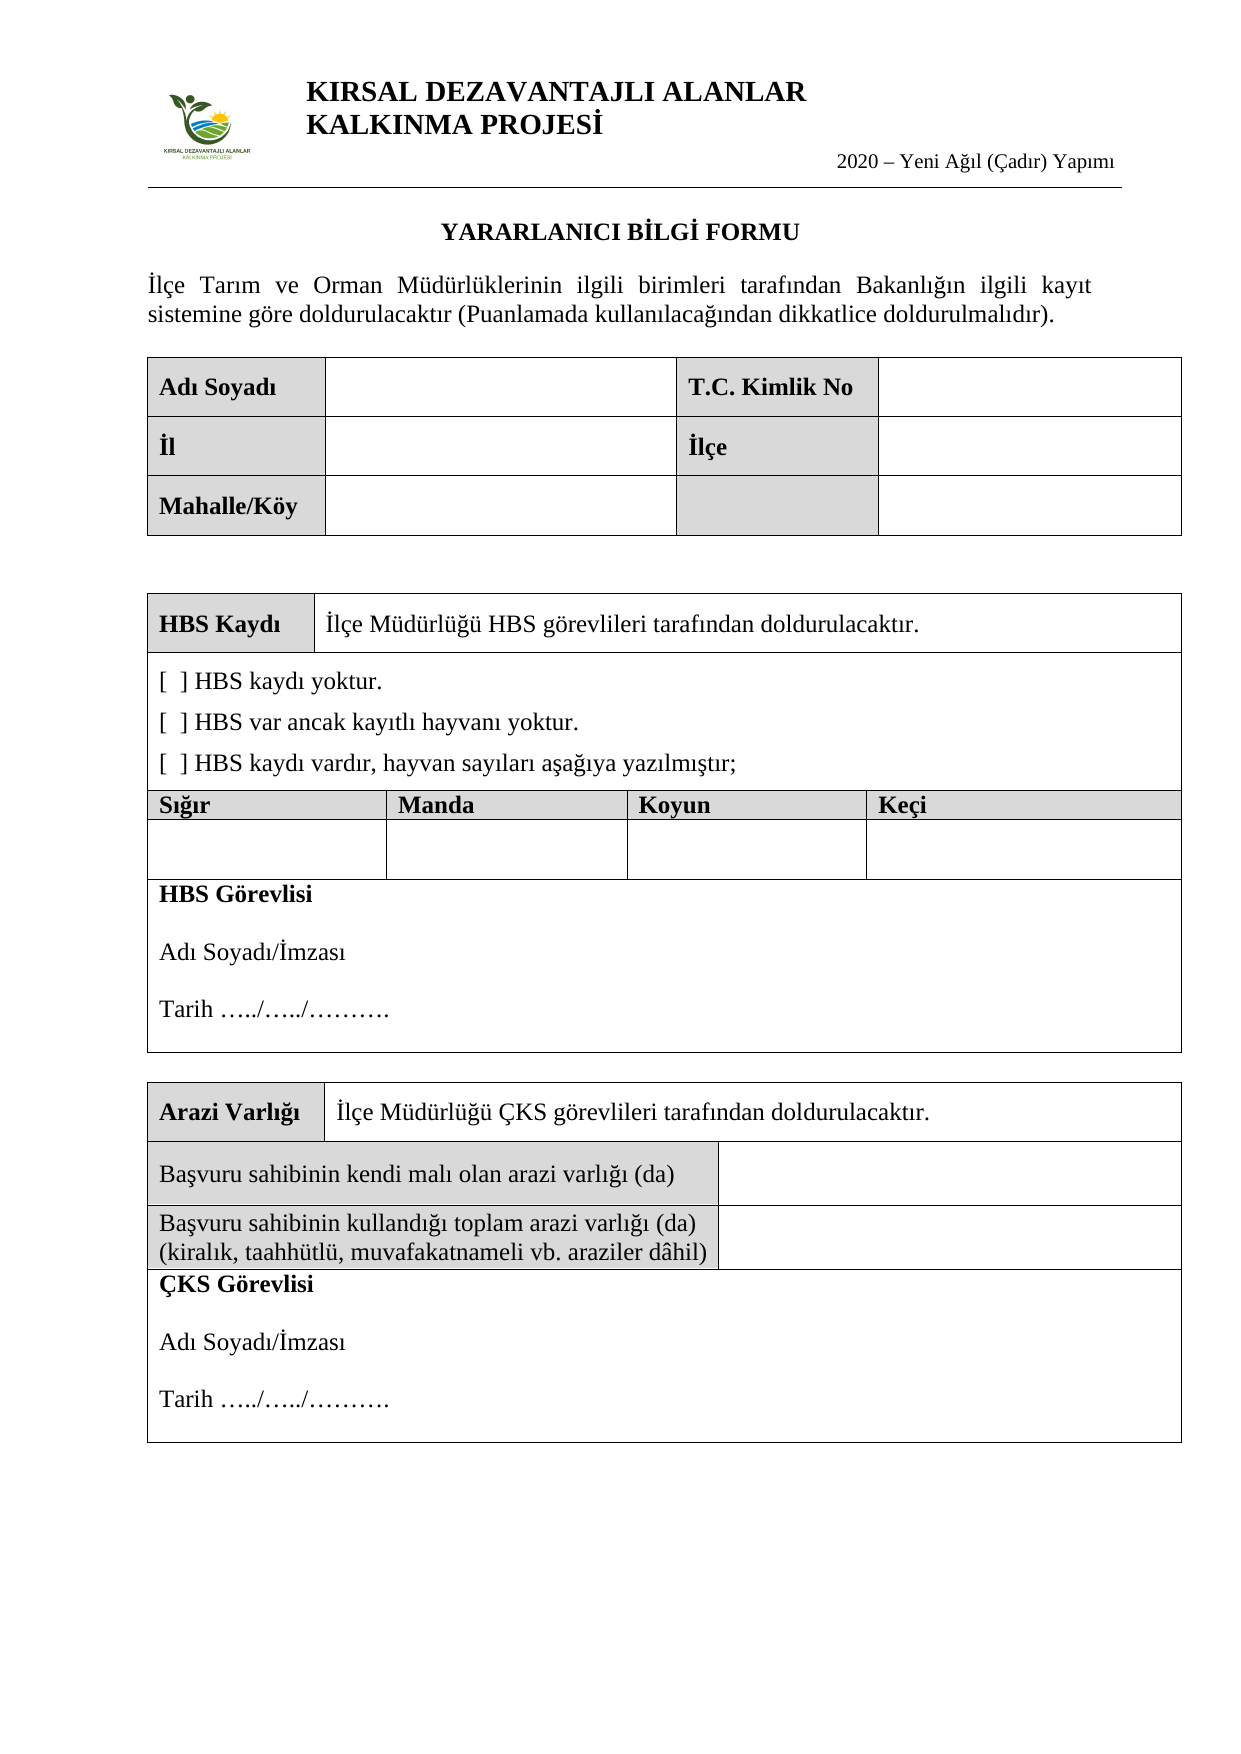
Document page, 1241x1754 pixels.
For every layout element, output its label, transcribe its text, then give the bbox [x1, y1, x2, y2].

table_cell İlçe [677, 417, 878, 475]
table_header Arazi Varlığı [148, 1083, 324, 1141]
table_cell [879, 417, 1181, 475]
table_cell İl [148, 417, 325, 475]
table_header T.C. Kimlik No [677, 358, 878, 416]
table_cell [387, 820, 627, 878]
table_header İlçe Müdürlüğü ÇKS görevlileri tarafından doldurulacaktır. [325, 1083, 1181, 1141]
table_cell [719, 1142, 1181, 1204]
table_header Adı Soyadı [148, 358, 325, 416]
text İlçe Tarım ve Orman Müdürlüklerinin ilgili birimleri tarafından Bakanlığın ilgili kayıt sistemine göre doldurulacaktır (Puanlamada kullanılacağından dikkatlice doldurulmalıdır). [148, 270, 1093, 328]
table_cell HBS Görevlisi Adı Soyadı/İmzası Tarih …../…../………. [148, 880, 1181, 1052]
table_header [879, 358, 1181, 416]
table_cell Koyun [628, 791, 866, 819]
table_cell [879, 476, 1181, 535]
table_header HBS Kaydı [148, 594, 314, 652]
table_cell Sığır [148, 791, 386, 819]
table_cell [326, 476, 676, 535]
table_cell ÇKS Görevlisi Adı Soyadı/İmzası Tarih …../…../………. [148, 1270, 1181, 1442]
table_header [326, 358, 676, 416]
table_cell Başvuru sahibinin kullandığı toplam arazi varlığı (da) (kiralık, taahhütlü, muvafakatnameli vb. araziler dâhil) [148, 1206, 718, 1268]
table_cell Mahalle/Köy [148, 476, 325, 535]
table_cell [677, 476, 878, 535]
table_cell Başvuru sahibinin kendi malı olan arazi varlığı (da) [148, 1142, 718, 1204]
table_cell [867, 820, 1181, 878]
table_cell Keçi [867, 791, 1181, 819]
table_cell Manda [387, 791, 627, 819]
table_cell [326, 417, 676, 475]
table_header İlçe Müdürlüğü HBS görevlileri tarafından doldurulacaktır. [315, 594, 1181, 652]
table_cell [ ] HBS kaydı yoktur. [ ] HBS var ancak kayıtlı hayvanı yoktur. [ ] HBS kaydı vardır, hayvan sayıları aşağıya yazılmıştır; [148, 653, 1181, 789]
table_cell [148, 820, 386, 878]
picture [155, 73, 260, 182]
table_cell [719, 1206, 1181, 1268]
text YARARLANICI BİLGİ FORMU [148, 217, 1093, 245]
table_cell [628, 820, 866, 878]
